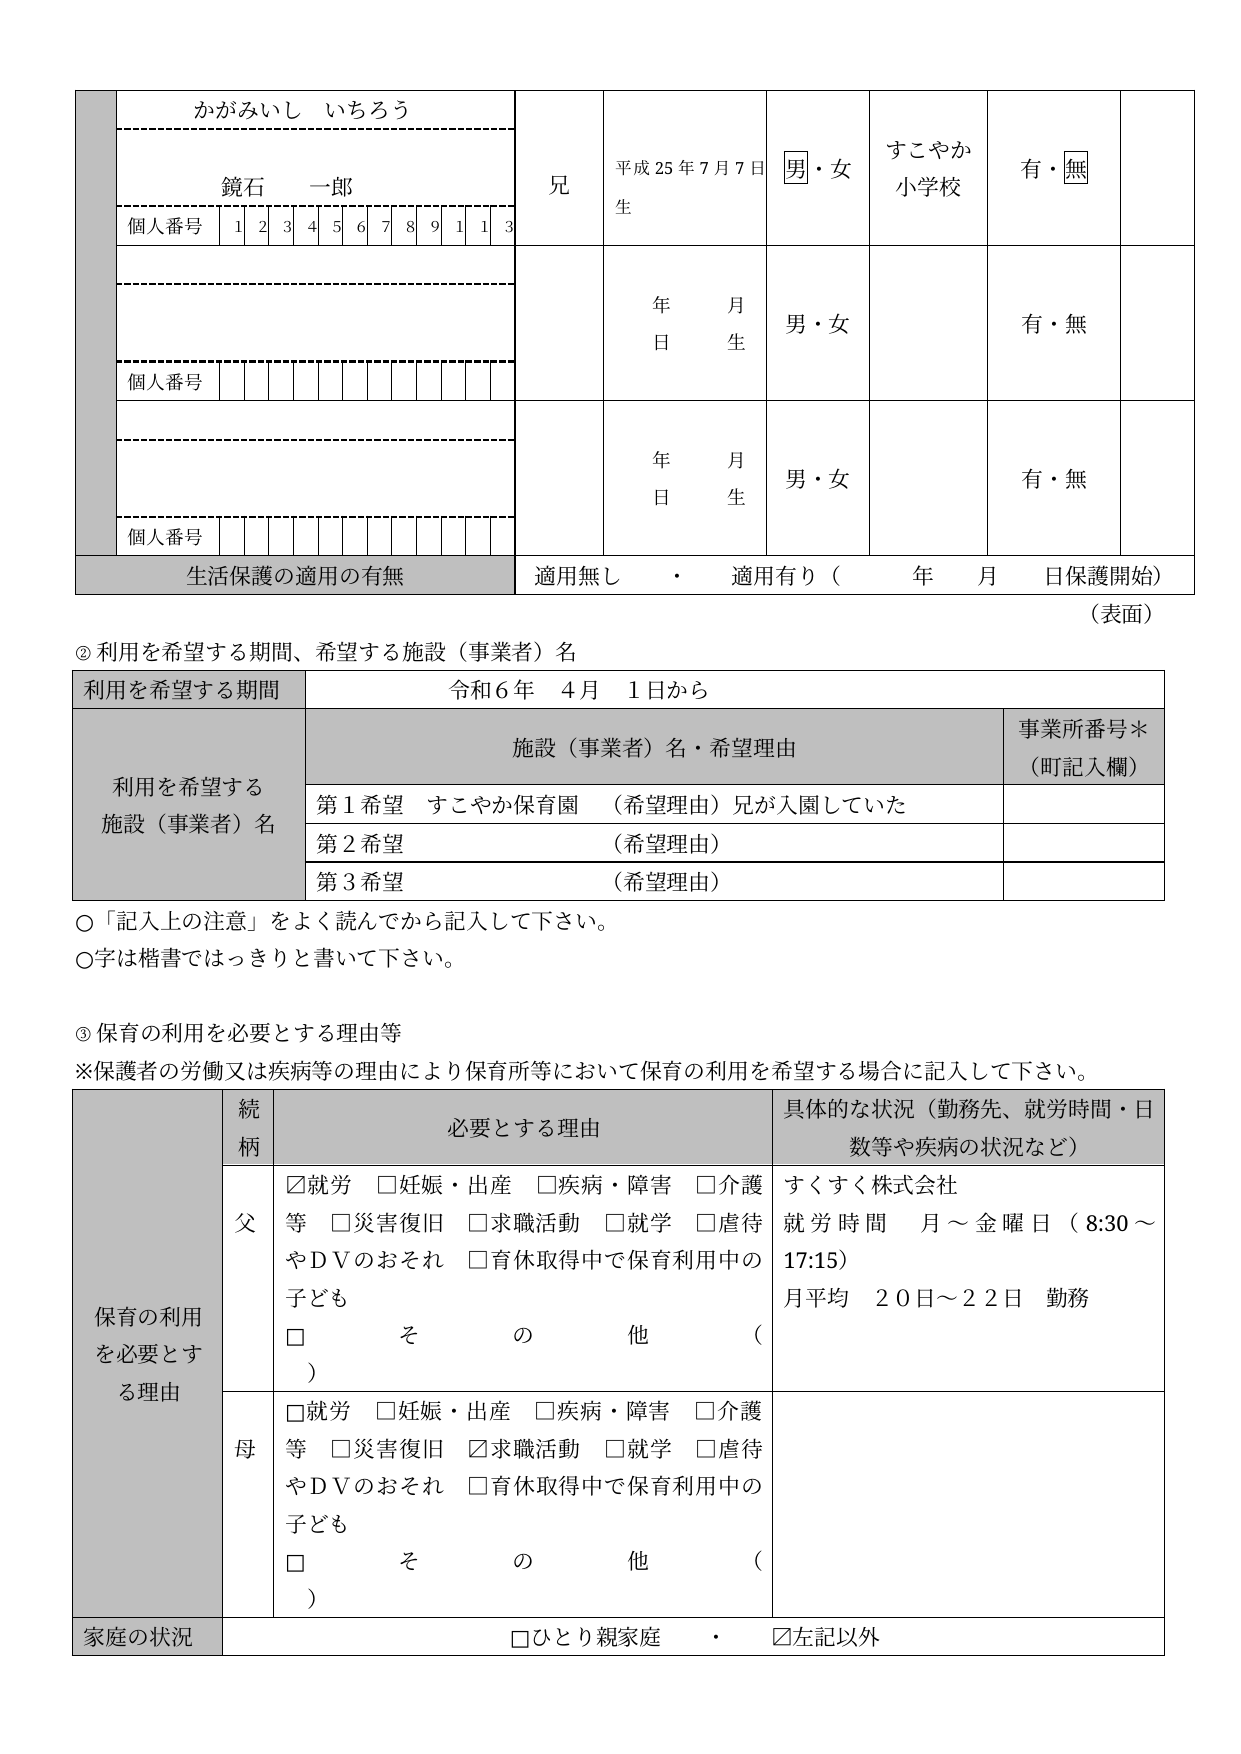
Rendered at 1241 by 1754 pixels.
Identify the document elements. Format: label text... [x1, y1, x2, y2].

table_cell [343, 516, 367, 555]
table_cell 男・女 [767, 401, 869, 555]
table_cell [117, 283, 514, 360]
table_cell [491, 516, 514, 555]
table_cell [392, 360, 416, 400]
table_cell [245, 516, 268, 555]
table_cell ４ [294, 205, 318, 245]
table_cell [220, 360, 244, 400]
table_header 必要とする理由 [274, 1090, 772, 1164]
text ※保護者の労働又は疾病等の理由により保育所等において保育の利用を希望する場合に記入して下さい。 [75, 1051, 1168, 1088]
table_cell すこやか小学校 [870, 91, 987, 245]
table_cell [1121, 246, 1194, 400]
table_cell 有・無 [988, 91, 1120, 245]
table_cell [1121, 91, 1194, 245]
table_cell 利用を希望する 施設（事業者）名 [73, 709, 305, 900]
table_cell [319, 360, 342, 400]
table_cell [442, 516, 465, 555]
table_cell １ [442, 205, 465, 245]
table_cell [269, 516, 293, 555]
table_cell 鏡石 一郎 [117, 128, 514, 205]
table_cell ３ [269, 205, 293, 245]
table_cell [1121, 401, 1194, 555]
table_cell 〼就労 □妊娠・出産 □疾病・障害 □介護等 □災害復旧 □求職活動 □就学 □虐待やＤＶのおそれ □育休取得中で保育利用中の子ども □その他（ ） [274, 1166, 772, 1391]
table_header 利用を希望する期間 [73, 671, 305, 708]
table_cell ５ [319, 205, 342, 245]
table_cell [417, 516, 441, 555]
table_cell [491, 360, 514, 400]
text ③保育の利用を必要とする理由等 [75, 1013, 1078, 1051]
table_cell [368, 360, 391, 400]
table_cell ９ [417, 205, 441, 245]
table_cell 個人番号 [117, 516, 219, 555]
table_cell １ [220, 205, 244, 245]
table_header 保育の利用を必要とする理由 [73, 1090, 222, 1617]
text ○字は楷書ではっきりと書いて下さい。 [75, 938, 1165, 976]
table_cell ６ [343, 205, 367, 245]
table_cell [417, 360, 441, 400]
text ②利用を希望する期間、希望する施設（事業者）名 [75, 632, 1165, 670]
table_cell 個人番号 [117, 360, 219, 400]
table_cell [245, 360, 268, 400]
table_cell [392, 516, 416, 555]
table_cell [117, 246, 514, 283]
table_header 具体的な状況（勤務先、就労時間・日数等や疾病の状況など） [773, 1090, 1164, 1164]
text ○「記入上の注意」をよく読んでから記入して下さい。 [75, 901, 1165, 938]
table_cell [442, 360, 465, 400]
table_cell 第２希望 （希望理由） [306, 824, 1003, 861]
table_cell [516, 246, 603, 400]
table_cell 母 [223, 1392, 273, 1617]
table_cell 事業所番号＊ （町記入欄） [1004, 709, 1164, 784]
table_cell □ひとり親家庭 ・ 〼左記以外 [223, 1618, 1164, 1655]
table_cell 兄 [516, 91, 603, 245]
table_cell [269, 360, 293, 400]
table_cell [117, 401, 514, 438]
table_cell 有・無 [988, 401, 1120, 555]
table_cell 有・無 [988, 246, 1120, 400]
table_cell [319, 516, 342, 555]
table_cell □就労 □妊娠・出産 □疾病・障害 □介護等 □災害復旧 〼求職活動 □就学 □虐待やＤＶのおそれ □育休取得中で保育利用中の子ども □その他（ ） [274, 1392, 772, 1617]
table_cell [1004, 824, 1164, 861]
table_cell [343, 360, 367, 400]
table_cell ８ [392, 205, 416, 245]
table_cell 施設（事業者）名・希望理由 [306, 709, 1003, 784]
table_cell すくすく株式会社 就労時間 月～金曜日（8:30～17:15） 月平均 ２０日～２２日 勤務 [773, 1166, 1164, 1391]
table_cell 適用無し ・ 適用有り（ 年 月 日保護開始） [516, 556, 1194, 594]
table_cell [773, 1392, 1164, 1617]
table_cell 男・女 [767, 91, 869, 245]
table_cell 個人番号 [117, 205, 219, 245]
table_cell ３ [491, 205, 514, 245]
text （表面） [75, 595, 1165, 632]
table_cell [368, 516, 391, 555]
table_cell [1004, 785, 1164, 823]
table_cell 年 月 日 生 [604, 246, 766, 400]
table_header 令和６年 ４月 １日から [306, 671, 1164, 708]
table_cell [466, 516, 490, 555]
table_cell [117, 439, 514, 516]
table_cell [466, 360, 490, 400]
table_cell ２ [245, 205, 268, 245]
table_cell [294, 360, 318, 400]
table_cell [1004, 863, 1164, 900]
table_cell １ [466, 205, 490, 245]
table_cell 生活保護の適用の有無 [76, 556, 514, 594]
table_cell 男・女 [767, 246, 869, 400]
table_header 続柄 [223, 1090, 273, 1164]
table_cell ７ [368, 205, 391, 245]
table_cell 平成25年7月7日 生 [604, 91, 766, 245]
table_cell [516, 401, 603, 555]
table_cell 父 [223, 1166, 273, 1391]
table_cell 第３希望 （希望理由） [306, 863, 1003, 900]
table_cell [294, 516, 318, 555]
table_cell 第１希望 すこやか保育園 （希望理由）兄が入園していた [306, 785, 1003, 823]
table_cell [870, 246, 987, 400]
table_cell [220, 516, 244, 555]
table_cell 家庭の状況 [73, 1618, 222, 1655]
table_cell [870, 401, 987, 555]
table_cell 年 月 日 生 [604, 401, 766, 555]
table_cell かがみいし いちろう [117, 91, 514, 128]
